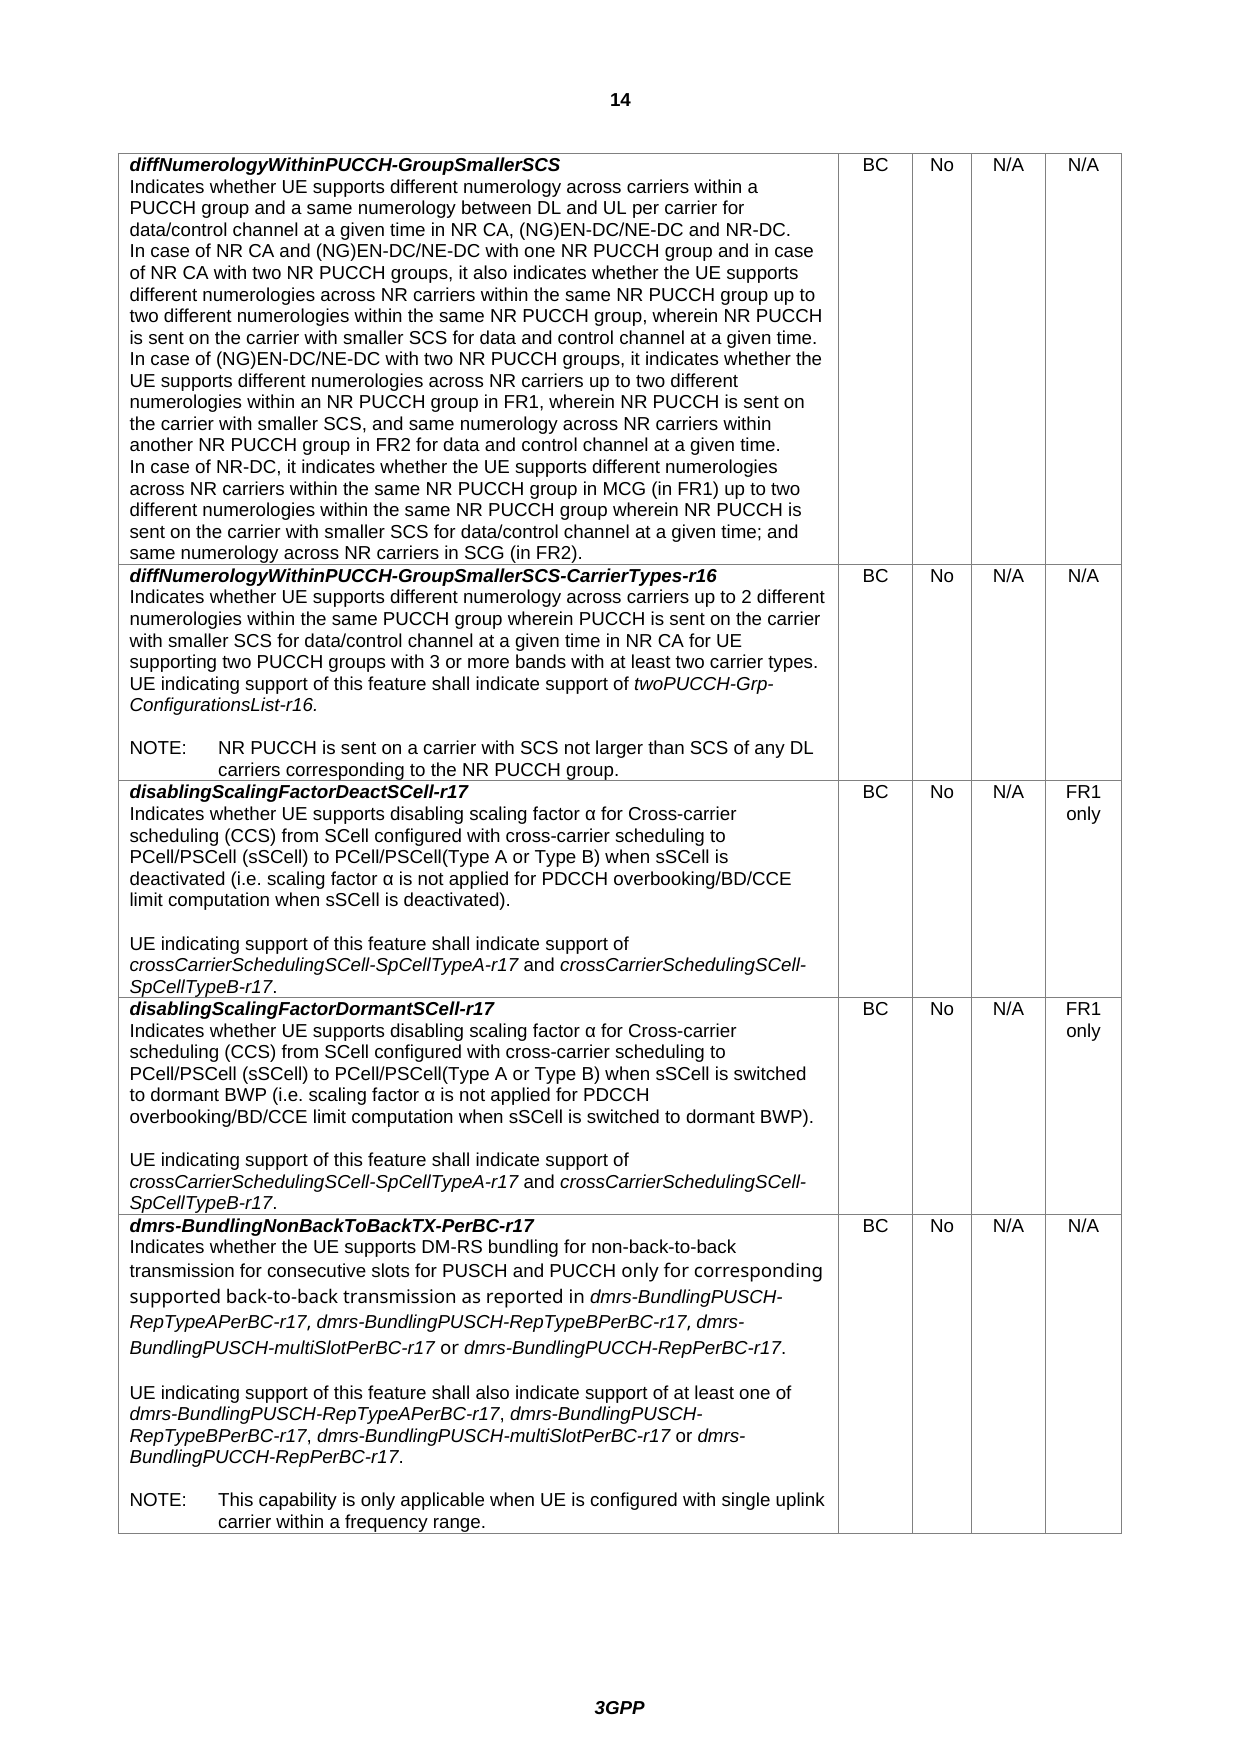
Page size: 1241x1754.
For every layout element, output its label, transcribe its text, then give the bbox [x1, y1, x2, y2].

table_cell BC [839, 154, 912, 564]
table_cell N/A [1046, 1215, 1121, 1532]
table_cell N/A [1046, 565, 1121, 780]
table_cell BC [839, 998, 912, 1214]
table_cell N/A [972, 565, 1045, 780]
table_cell No [913, 1215, 971, 1532]
table_cell dmrs-BundlingNonBackToBackTX-PerBC-r17 Indicates whether the UE supports DM-RS bundling for non-back-to-back transmission for consecutive slots for PUSCH and PUCCH only for corresponding supported back-to-back transmission as reported in dmrs-BundlingPUSCH-RepTypeAPerBC-r17, dmrs-BundlingPUSCH-RepTypeBPerBC-r17, dmrs-BundlingPUSCH-multiSlotPerBC-r17 or dmrs-BundlingPUCCH-RepPerBC-r17. UE indicating support of this feature shall also indicate support of at least one of dmrs-BundlingPUSCH-RepTypeAPerBC-r17, dmrs-BundlingPUSCH-RepTypeBPerBC-r17, dmrs-BundlingPUSCH-multiSlotPerBC-r17 or dmrs-BundlingPUCCH-RepPerBC-r17. NOTE: This capability is only applicable when UE is configured with single uplink carrier within a frequency range. [119, 1215, 838, 1532]
table_cell No [913, 565, 971, 780]
table_cell disablingScalingFactorDormantSCell-r17 Indicates whether UE supports disabling scaling factor α for Cross-carrier scheduling (CCS) from SCell configured with cross-carrier scheduling to PCell/PSCell (sSCell) to PCell/PSCell(Type A or Type B) when sSCell is switched to dormant BWP (i.e. scaling factor α is not applied for PDCCH overbooking/BD/CCE limit computation when sSCell is switched to dormant BWP). UE indicating support of this feature shall indicate support of crossCarrierSchedulingSCell-SpCellTypeA-r17 and crossCarrierSchedulingSCell-SpCellTypeB-r17. [119, 998, 838, 1214]
table_cell BC [839, 565, 912, 780]
table_cell No [913, 154, 971, 564]
table_cell FR1 only [1046, 781, 1121, 997]
table_cell N/A [972, 998, 1045, 1214]
table_cell No [913, 781, 971, 997]
table_cell disablingScalingFactorDeactSCell-r17 Indicates whether UE supports disabling scaling factor α for Cross-carrier scheduling (CCS) from SCell configured with cross-carrier scheduling to PCell/PSCell (sSCell) to PCell/PSCell(Type A or Type B) when sSCell is deactivated (i.e. scaling factor α is not applied for PDCCH overbooking/BD/CCE limit computation when sSCell is deactivated). UE indicating support of this feature shall indicate support of crossCarrierSchedulingSCell-SpCellTypeA-r17 and crossCarrierSchedulingSCell-SpCellTypeB-r17. [119, 781, 838, 997]
table_cell diffNumerologyWithinPUCCH-GroupSmallerSCS-CarrierTypes-r16 Indicates whether UE supports different numerology across carriers up to 2 different numerologies within the same PUCCH group wherein PUCCH is sent on the carrier with smaller SCS for data/control channel at a given time in NR CA for UE supporting two PUCCH groups with 3 or more bands with at least two carrier types. UE indicating support of this feature shall indicate support of twoPUCCH-Grp-ConfigurationsList-r16. NOTE: NR PUCCH is sent on a carrier with SCS not larger than SCS of any DL carriers corresponding to the NR PUCCH group. [119, 565, 838, 780]
table_cell diffNumerologyWithinPUCCH-GroupSmallerSCS Indicates whether UE supports different numerology across carriers within a PUCCH group and a same numerology between DL and UL per carrier for data/control channel at a given time in NR CA, (NG)EN-DC/NE-DC and NR-DC. In case of NR CA and (NG)EN-DC/NE-DC with one NR PUCCH group and in case of NR CA with two NR PUCCH groups, it also indicates whether the UE supports different numerologies across NR carriers within the same NR PUCCH group up to two different numerologies within the same NR PUCCH group, wherein NR PUCCH is sent on the carrier with smaller SCS for data and control channel at a given time. In case of (NG)EN-DC/NE-DC with two NR PUCCH groups, it indicates whether the UE supports different numerologies across NR carriers up to two different numerologies within an NR PUCCH group in FR1, wherein NR PUCCH is sent on the carrier with smaller SCS, and same numerology across NR carriers within another NR PUCCH group in FR2 for data and control channel at a given time. In case of NR-DC, it indicates whether the UE supports different numerologies across NR carriers within the same NR PUCCH group in MCG (in FR1) up to two different numerologies within the same NR PUCCH group wherein NR PUCCH is sent on the carrier with smaller SCS for data/control channel at a given time; and same numerology across NR carriers in SCG (in FR2). [119, 154, 838, 564]
table_cell N/A [1046, 154, 1121, 564]
table_cell FR1 only [1046, 998, 1121, 1214]
table_cell N/A [972, 781, 1045, 997]
table_cell No [913, 998, 971, 1214]
table_cell BC [839, 781, 912, 997]
table_cell N/A [972, 154, 1045, 564]
table_cell BC [839, 1215, 912, 1532]
table_cell N/A [972, 1215, 1045, 1532]
